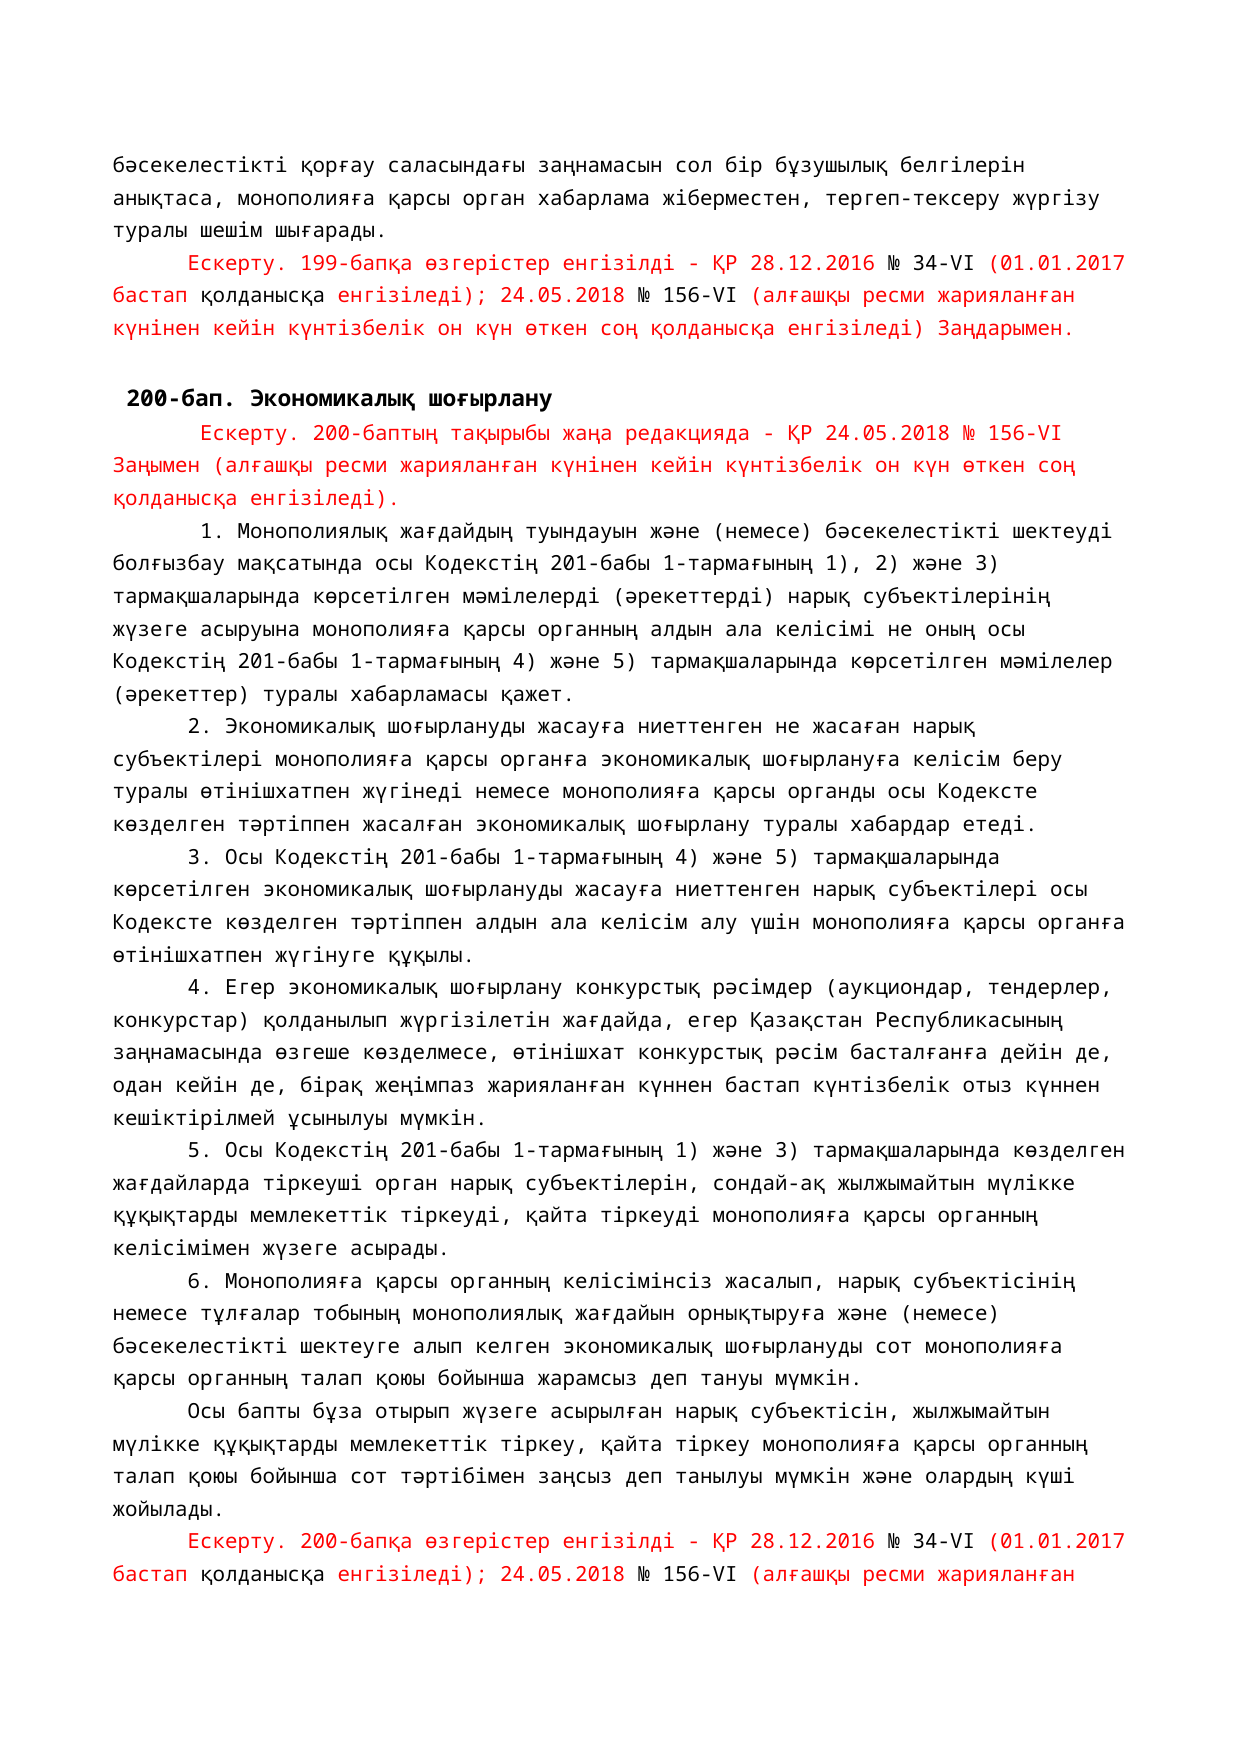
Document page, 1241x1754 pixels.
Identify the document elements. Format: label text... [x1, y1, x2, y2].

text 5. Осы Кодекстің 201-бабы 1-тармағының 1) және 3) тармақшаларында көзделген жағдайларда тiркеушi орган нарық субъектiлерiн, сондай-ақ жылжымайтын мүлiкке құқықтарды мемлекеттiк тiркеудi, қайта тiркеудi монополияға қарсы органның келiсiмiмен жүзеге асырады. [112, 1135, 1128, 1262]
text 4. Егер экономикалық шоғырлану конкурстық рәсiмдер (аукциондар, тендерлер, конкурстар) қолданылып жүргiзiлетін жағдайда, егер Қазақстан Республикасының заңнамасында өзгеше көзделмесе, өтінішхат конкурстық рәсiм басталғанға дейiн де, одан кейiн де, бiрақ жеңiмпаз жарияланған күннен бастап күнтізбелік отыз күннен кешiктiрiлмей ұсынылуы мүмкiн. [112, 972, 1128, 1131]
text Ескерту. 200-баптың тақырыбы жаңа редакцияда - ҚР 24.05.2018 № 156-VI Заңымен (алғашқы ресми жарияланған күнінен кейін күнтізбелік он күн өткен соң қолданысқа енгізіледі). [112, 418, 1128, 512]
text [112, 1527, 1128, 1588]
text 6. Монополияға қарсы органның келiсiмiнсiз жасалып, нарық субъектiсiнiң немесе тұлғалар тобының монополиялық жағдайын орнықтыруға және (немесе) бәсекелестiктi шектеуге алып келген экономикалық шоғырлануды сот монополияға қарсы органның талап қоюы бойынша жарамсыз деп тануы мүмкiн. [112, 1266, 1128, 1392]
text 3. Осы Кодекстің 201-бабы 1-тармағының 4) және 5) тармақшаларында көрсетілген экономикалық шоғырлануды жасауға ниеттенген нарық субъектілері осы Кодексте көзделген тәртіппен алдын ала келісім алу үшін монополияға қарсы органға өтінішхатпен жүгінуге құқылы. [112, 842, 1128, 968]
text Осы бапты бұза отырып жүзеге асырылған нарық субъектiсiн, жылжымайтын мүлiкке құқықтарды мемлекеттiк тiркеу, қайта тiркеу монополияға қарсы органның талап қоюы бойынша сот тәртiбiмен заңсыз деп танылуы мүмкiн және олардың күшi жойылады. [112, 1396, 1128, 1522]
text 2. Экономикалық шоғырлануды жасауға ниеттенген не жасаған нарық субъектiлерi монополияға қарсы органға экономикалық шоғырлануға келiсiм беру туралы өтінішхатпен жүгiнедi немесе монополияға қарсы органды осы Кодексте көзделген тәртiппен жасалған экономикалық шоғырлану туралы хабардар етедi. [112, 711, 1128, 838]
text 1. Монополиялық жағдайдың туындауын және (немесе) бәсекелестікті шектеуді болғызбау мақсатында осы Кодекстің 201-бабы 1-тармағының 1), 2) және 3) тармақшаларында көрсетілген мәмілелерді (әрекеттерді) нарық субъектілерінің жүзеге асыруына монополияға қарсы органның алдын ала келісімі не оның осы Кодекстің 201-бабы 1-тармағының 4) және 5) тармақшаларында көрсетілген мәмілелер (әрекеттер) туралы хабарламасы қажет. [112, 516, 1128, 707]
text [112, 150, 1128, 244]
text 200-бап. Экономикалық шоғырлану [112, 382, 1128, 413]
text Ескерту. 199-бапқа өзгерістер енгізілді - ҚР 28.12.2016 № 34-VI (01.01.2017 бастап қолданысқа енгізіледі); 24.05.2018 № 156-VI (алғашқы ресми жарияланған күнінен кейін күнтізбелік он күн өткен соң қолданысқа енгізіледі) Заңдарымен. [112, 248, 1128, 377]
